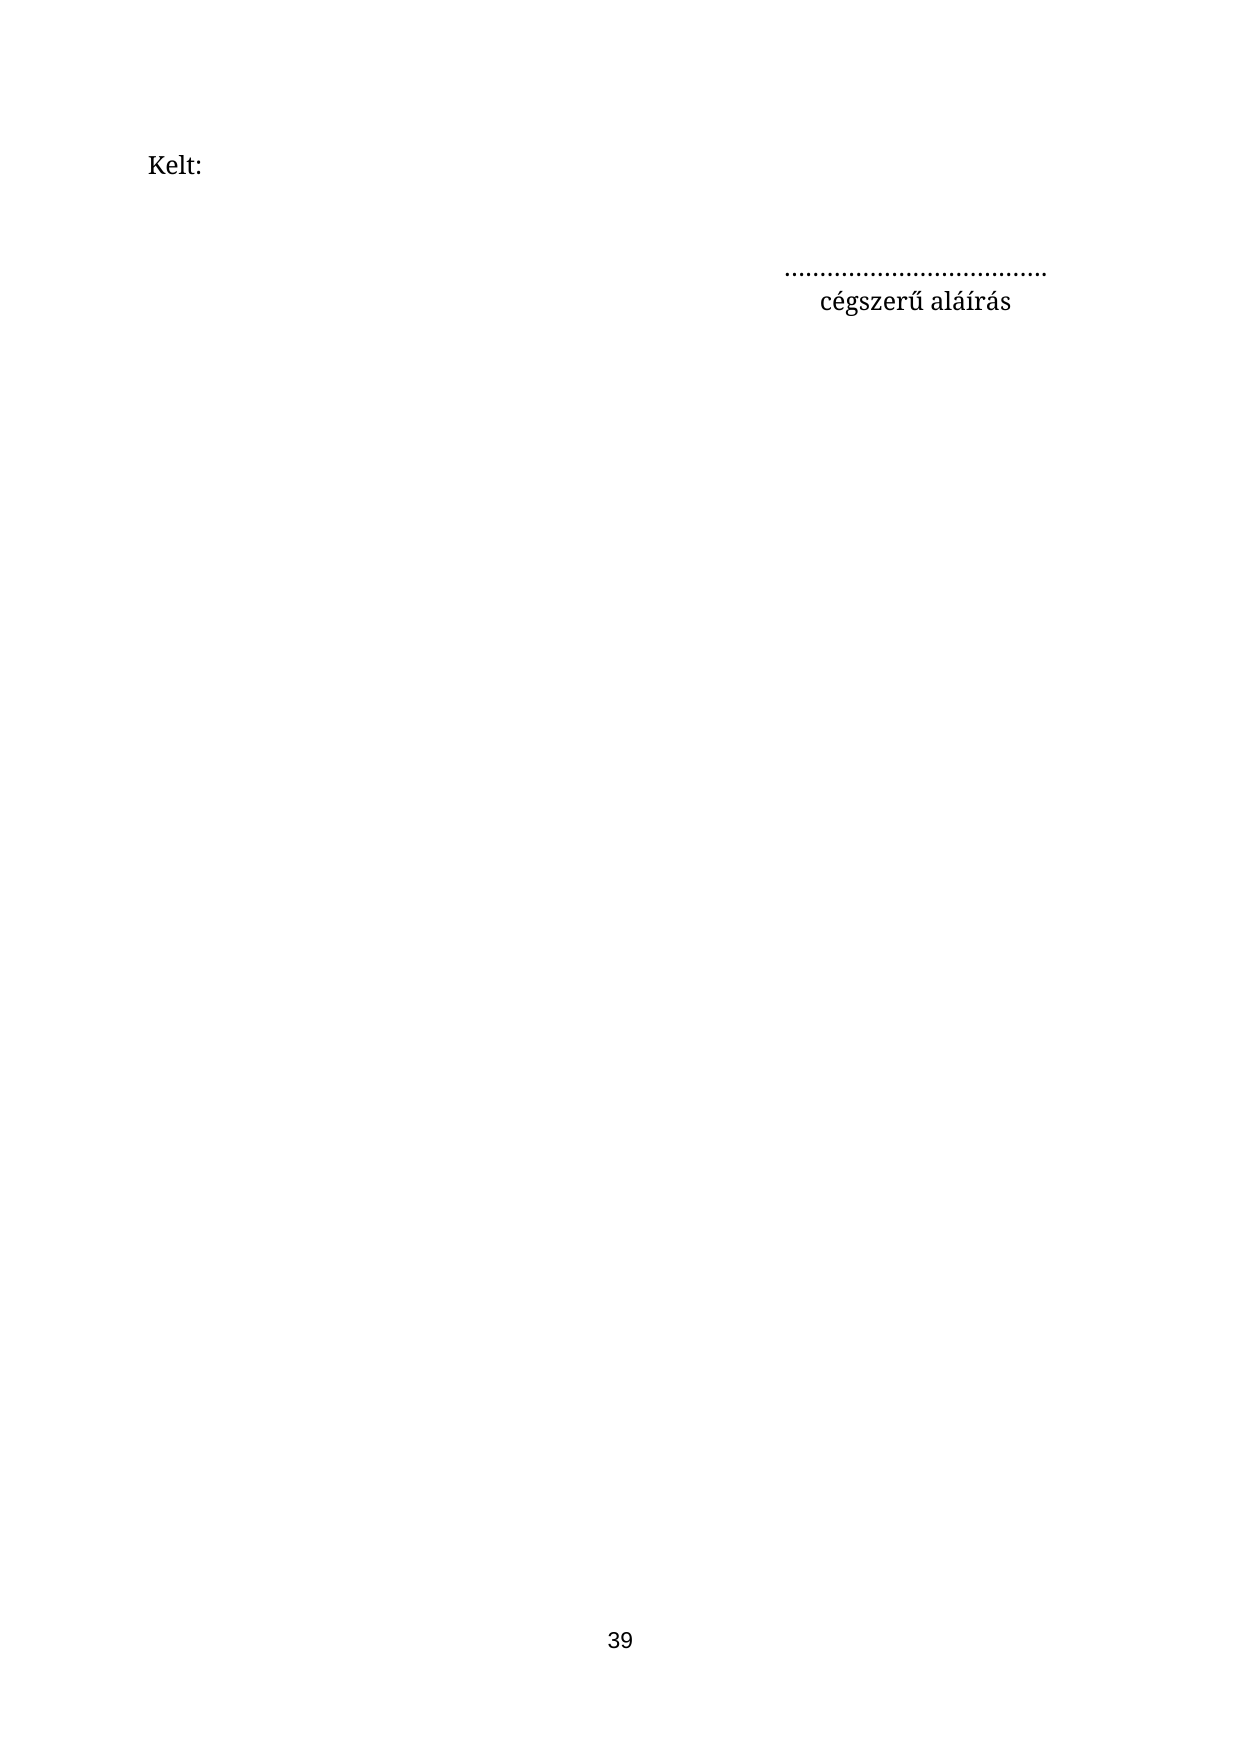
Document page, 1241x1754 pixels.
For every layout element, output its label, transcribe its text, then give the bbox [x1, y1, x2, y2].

text ………………………………. [148, 250, 1093, 284]
text cégszerű aláírás [148, 284, 1093, 318]
text Kelt: [148, 148, 1093, 182]
